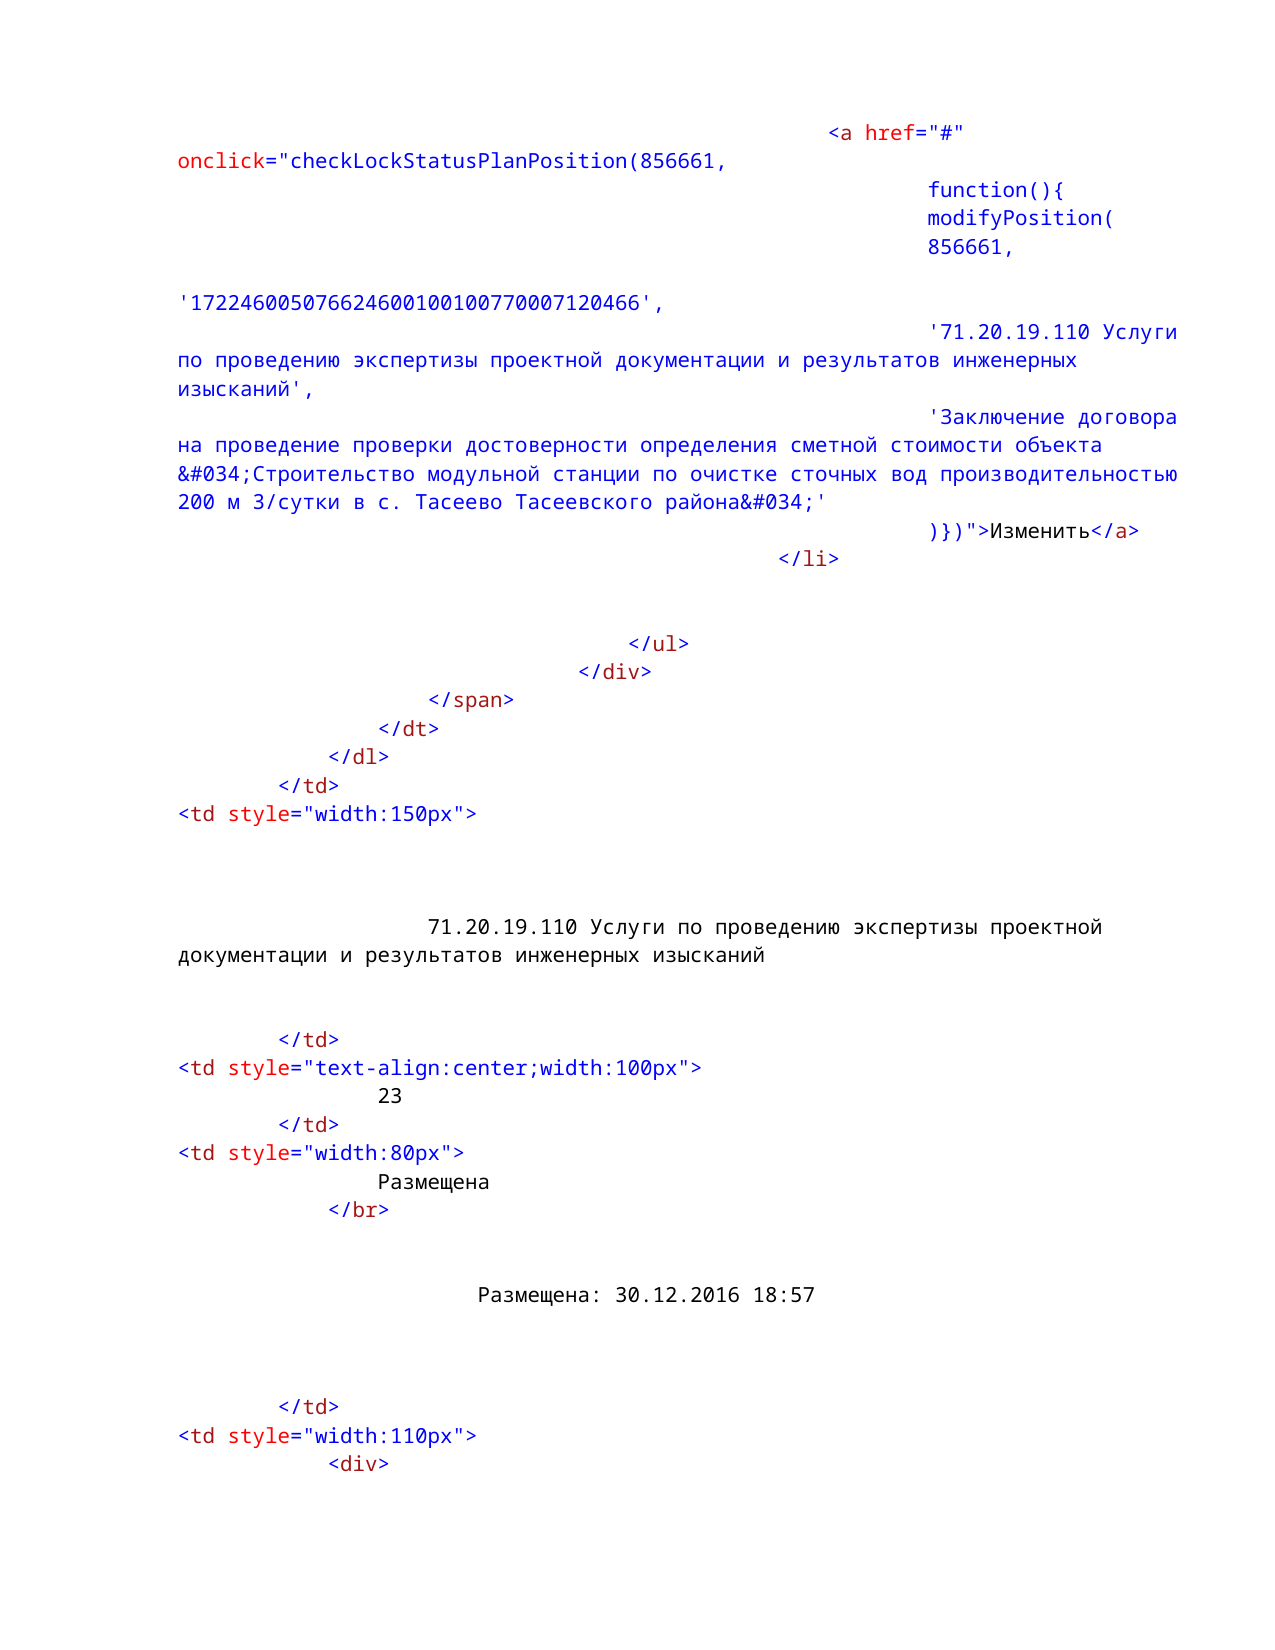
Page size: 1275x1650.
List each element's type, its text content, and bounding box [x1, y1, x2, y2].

text </td> [177, 1110, 1186, 1138]
text </td> [177, 771, 1186, 799]
text </span> [177, 686, 1186, 714]
text </td> [177, 1025, 1186, 1053]
text </dt> [177, 714, 1186, 742]
text </dl> [177, 742, 1186, 771]
text '71.20.19.110 Услуги по проведению экспертизы проектной документации и результатов инженерных изысканий', [177, 317, 1186, 402]
text <div> [177, 1449, 1186, 1478]
text <td style="width:150px"> [177, 799, 1186, 828]
text </ul> [177, 629, 1186, 657]
text modifyPosition( [177, 203, 1186, 232]
text </td> [177, 1392, 1186, 1421]
text </li> [177, 544, 1186, 573]
text '172246005076624600100100770007120466', [177, 260, 1186, 317]
text 856661, [177, 232, 1186, 260]
text 71.20.19.110 Услуги по проведению экспертизы проектной документации и результатов инженерных изысканий [177, 912, 1186, 969]
text <a href="#" onclick="checkLockStatusPlanPosition(856661, [177, 118, 1186, 175]
text <td style="text-align:center;width:100px"> [177, 1053, 1186, 1082]
text <td style="width:80px"> [177, 1138, 1186, 1167]
text </br> [177, 1195, 1186, 1224]
text Размещена: 30.12.2016 18:57 [177, 1280, 1186, 1308]
text )})">Изменить</a> [177, 516, 1186, 544]
text <td style="width:110px"> [177, 1421, 1186, 1449]
text function(){ [177, 175, 1186, 203]
text Размещена [177, 1167, 1186, 1195]
text </div> [177, 657, 1186, 686]
text 'Заключение договора на проведение проверки достоверности определения сметной стоимости объекта &#034;Строительство модульной станции по очистке сточных вод производительностью 200 м 3/сутки в с. Тасеево Тасеевского района&#034;' [177, 402, 1186, 516]
text 23 [177, 1082, 1186, 1110]
